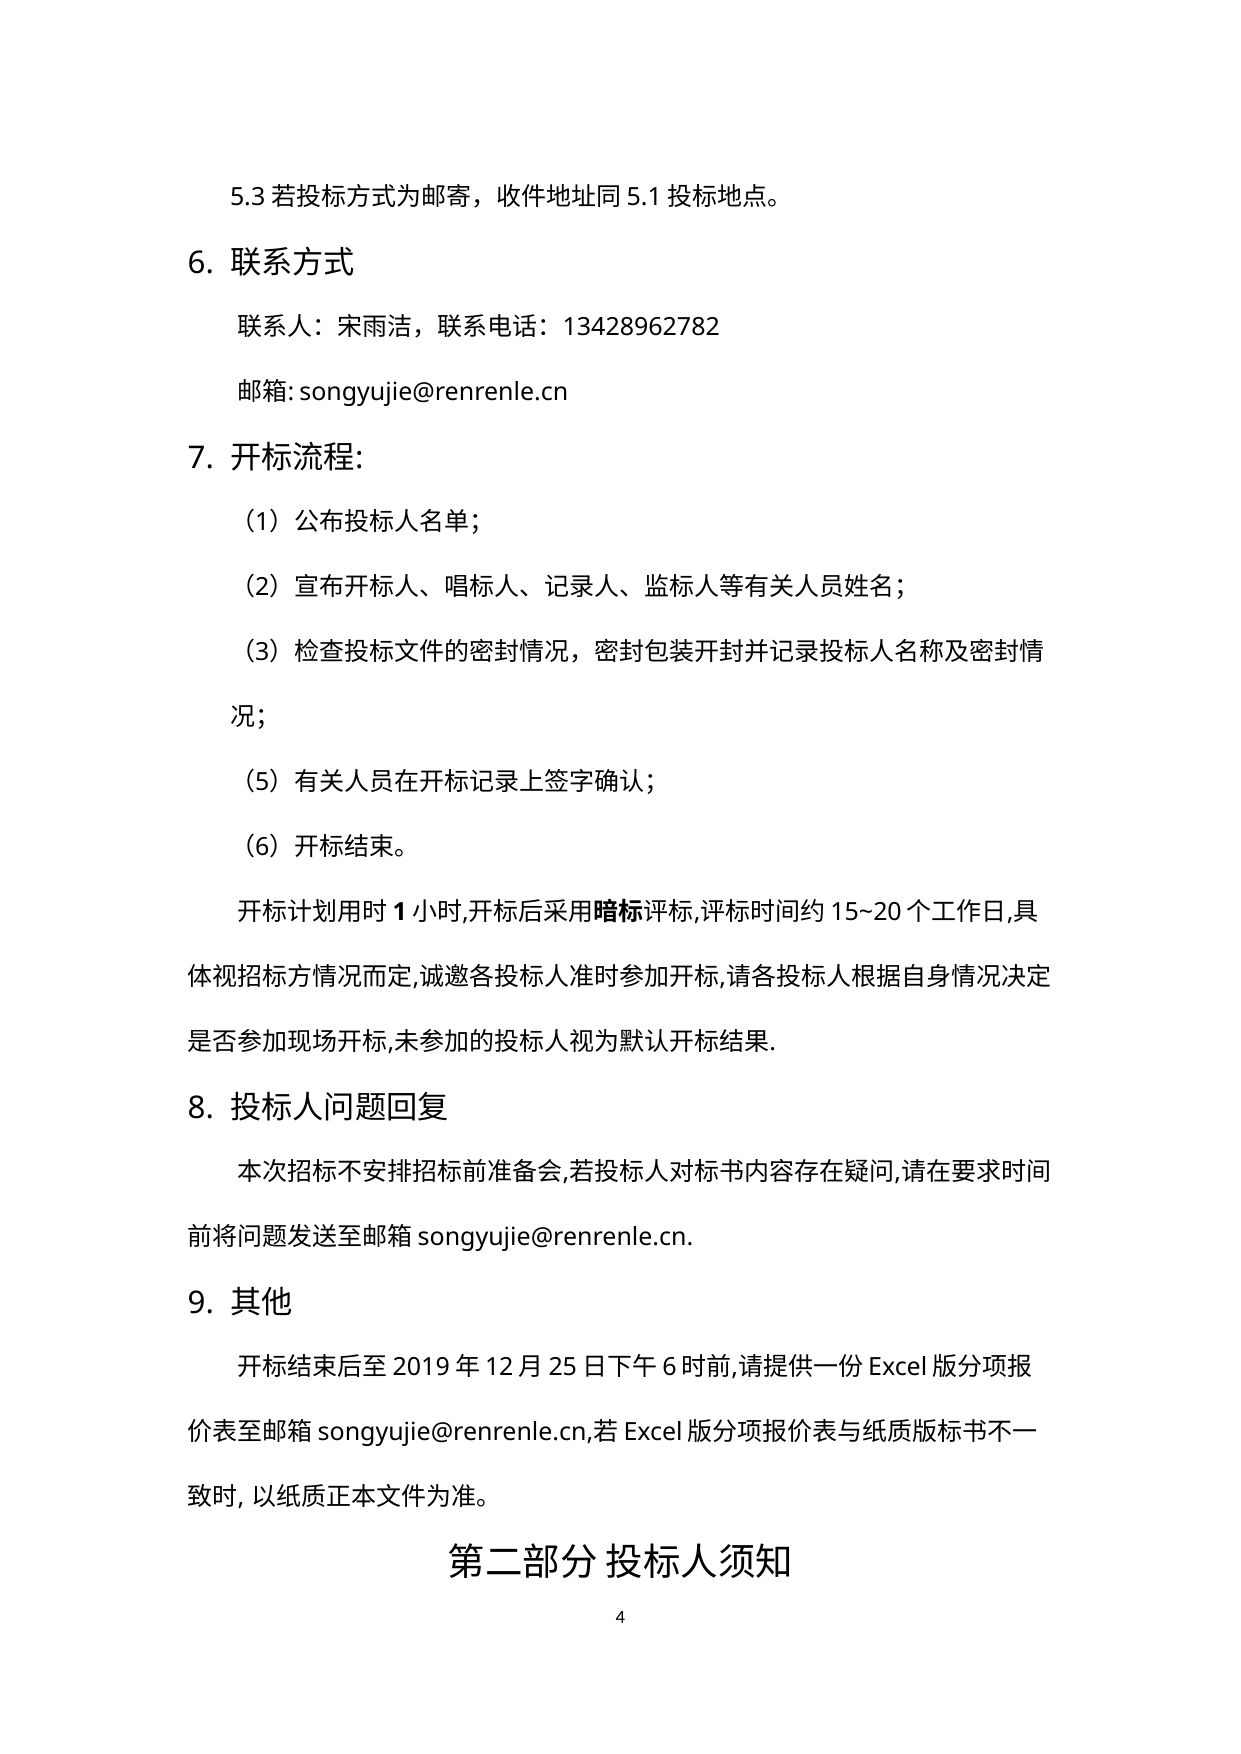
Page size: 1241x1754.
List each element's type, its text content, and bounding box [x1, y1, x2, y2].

text 开标结束后至2019年12月25日下午6时前,请提供一份Excel版分项报价表至邮箱songyujie@renrenle.cn,若Excel版分项报价表与纸质版标书不一致时, 以纸质正本文件为准。 [187, 1332, 1053, 1527]
list （2）宣布开标人、唱标人、记录人、监标人等有关人员姓名； [230, 552, 1053, 617]
text 开标计划用时1小时,开标后采用暗标评标,评标时间约15~20个工作日,具体视招标方情况而定,诚邀各投标人准时参加开标,请各投标人根据自身情况决定是否参加现场开标,未参加的投标人视为默认开标结果. [187, 877, 1053, 1072]
list （6）开标结束。 [230, 812, 1053, 877]
list （1）公布投标人名单； [230, 487, 1053, 552]
list （3）检查投标文件的密封情况，密封包装开封并记录投标人名称及密封情况； [230, 617, 1053, 747]
list 投标人问题回复 [187, 1072, 1053, 1137]
text 联系人：宋雨洁，联系电话：13428962782 [187, 292, 1053, 357]
text 第二部分 投标人须知 [187, 1527, 1053, 1592]
list 联系方式 [187, 227, 1053, 292]
list 其他 [187, 1267, 1053, 1332]
text 本次招标不安排招标前准备会,若投标人对标书内容存在疑问,请在要求时间前将问题发送至邮箱songyujie@renrenle.cn. [187, 1137, 1053, 1267]
list 开标流程: [187, 422, 1053, 487]
text 邮箱: songyujie@renrenle.cn [187, 357, 1053, 422]
list 5.3 若投标方式为邮寄，收件地址同5.1投标地点。 [230, 162, 1053, 227]
list （5）有关人员在开标记录上签字确认； [230, 747, 1053, 812]
